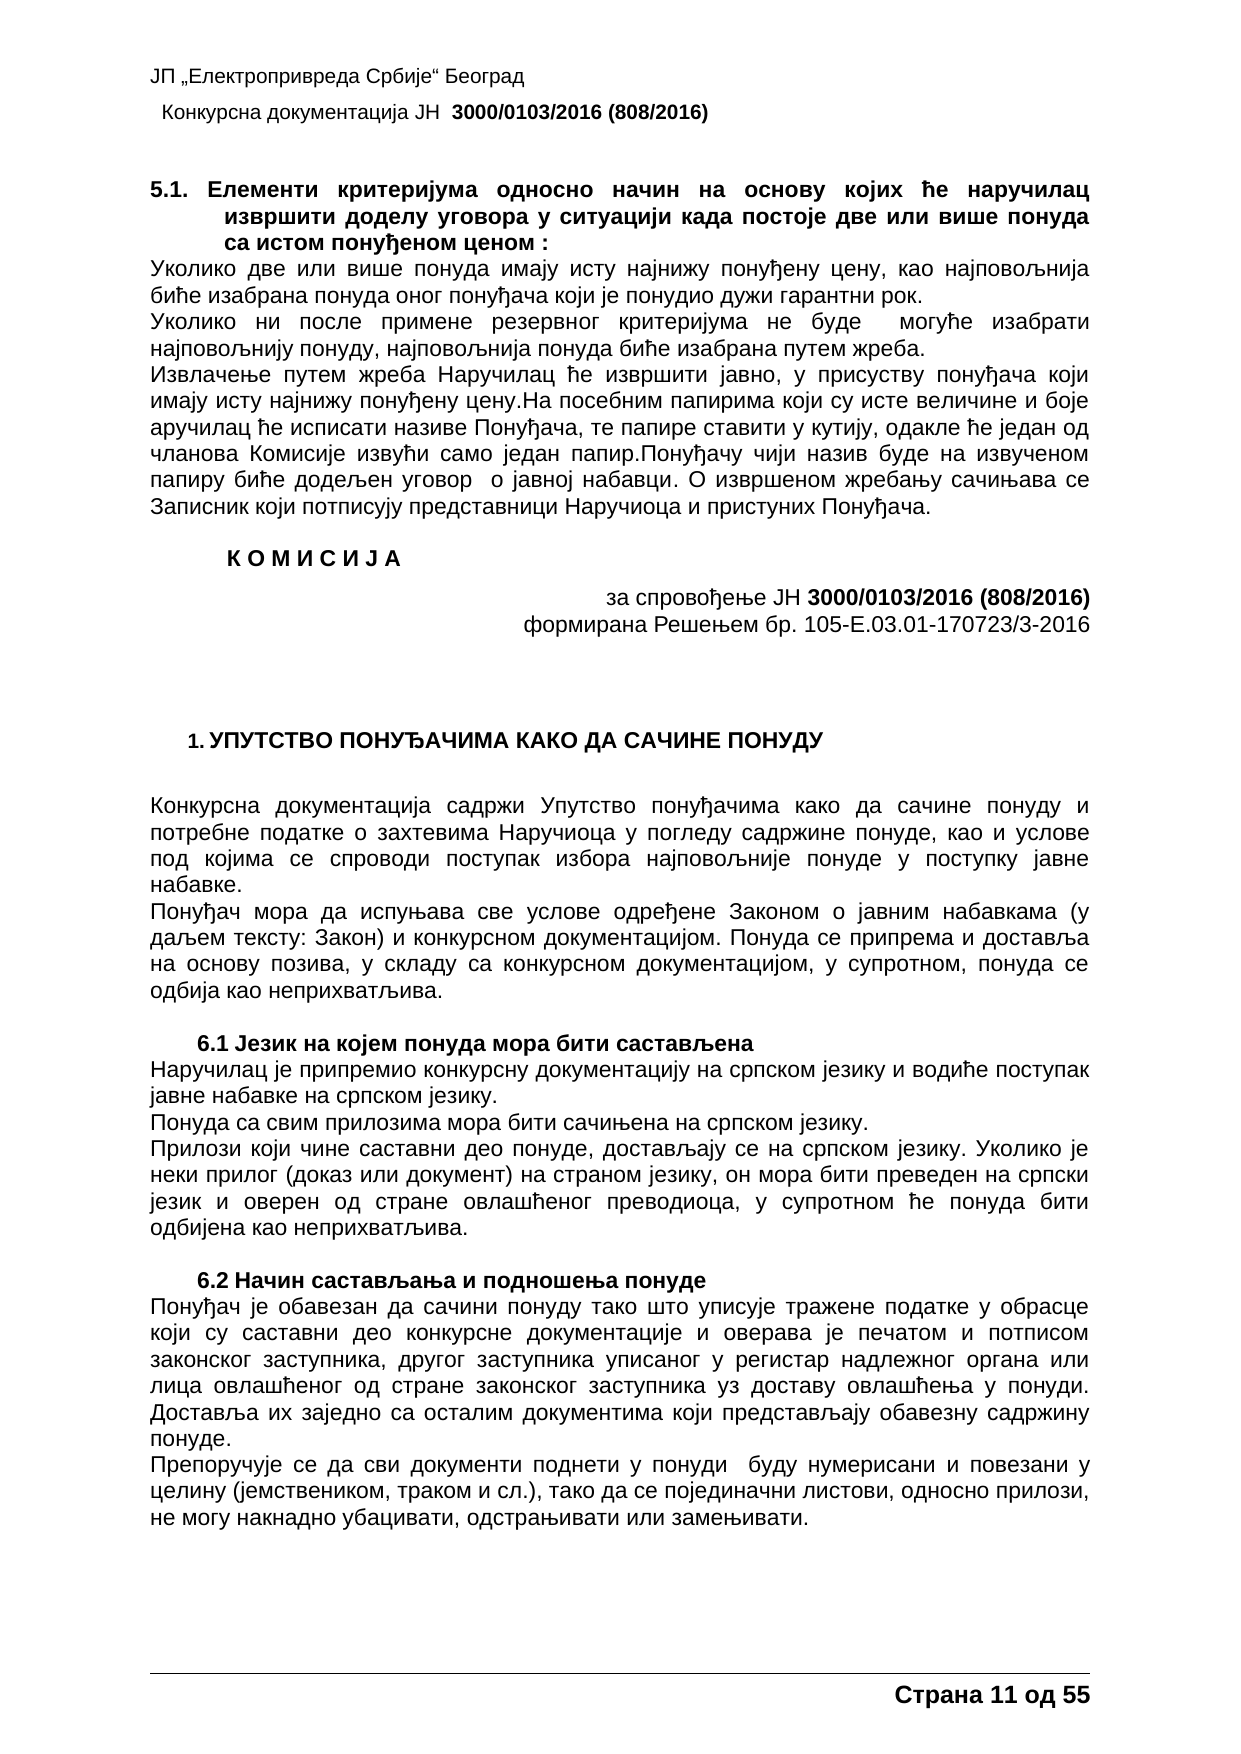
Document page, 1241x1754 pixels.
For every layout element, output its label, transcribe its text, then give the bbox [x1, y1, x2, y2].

list Начин састављања и подношења понуде [197, 1267, 1090, 1293]
text Понуђач је обавезан да сачини понуду тако што уписује тражене податке у обрасце који су саставни део конкурсне документације и оверава је печатом и потписом законског заступника, другог заступника уписаног у регистар надлежног органа или лица овлашћеног од стране законског заступника уз доставу овлашћења у понуди. Доставља их заједно са осталим документима који представљају обавезну садржину понуде. [150, 1293, 1090, 1451]
text Понуђач мора да испуњава све услове одређене Законом о јавним набавкама (у даљем тексту: Закон) и конкурсном документацијом. Понуда се припрема и доставља на основу позива, у складу са конкурсном документацијом, у супротном, понуда се одбија као неприхватљива. [150, 898, 1090, 1003]
list УПУТСТВО ПОНУЂАЧИМА КАКО ДА САЧИНЕ ПОНУДУ [187, 727, 1090, 753]
text Уколико две или више понуда имају исту најнижу понуђену цену, као најповољнија биће изабрана понуда оног понуђача који је понудио дужи гарантни рок. [150, 255, 1090, 308]
list Језик на којем понуда мора бити састављена [197, 1029, 1090, 1056]
text за спровођење ЈН 3000/0103/2016 (808/2016) формирана Решењем бр. 105-E.03.01-170723/3-2016 [150, 584, 1090, 637]
subtitle 5.1. Елементи критеријума односно начин на основу којих ће наручилац извршити доделу уговора у ситуацији када постоје две или више понуда са истом понуђеном ценом : [150, 176, 1090, 255]
text К О М И С И Ј А [150, 545, 1090, 572]
text Наручилац је припремио конкурсну документацију на српском језику и водиће поступак јавне набавке на српском језику. [150, 1056, 1090, 1108]
text Извлачење путем жреба Наручилац ће извршити јавно, у присуству понуђача који имају исту најнижу понуђену цену.На посебним папирима који су исте величине и боје аручилац ће исписати називе Понуђача, те папире ставити у кутију, одакле ће један од чланова Комисије извући само један папир.Понуђачу чији назив буде на извученом папиру биће додељен уговор о јавној набавци. О извршеном жребању сачињава се Записник који потписују представници Наручиоца и пристуних Понуђача. [150, 361, 1090, 519]
text Уколико ни после примене резервног критеријума не буде могуће изабрати најповољнију понуду, најповољнија понуда биће изабрана путем жреба. [150, 308, 1090, 361]
text Препоручује се да сви документи поднети у понуди буду нумерисани и повезани у целину (јемствеником, траком и сл.), тако да се појединачни листови, односно прилози, не могу накнадно убацивати, одстрањивати или замењивати. [150, 1451, 1090, 1530]
text Прилози који чине саставни део понуде, достављају се на српском језику. Уколико је неки прилог (доказ или документ) на страном језику, он мора бити преведен на српски језик и оверен од стране овлашћеног преводиоца, у супротном ће понуда бити одбијена као неприхватљива. [150, 1135, 1090, 1240]
text Конкурсна документација садржи Упутство понуђачима како да сачине понуду и потребне податке о захтевима Наручиоца у погледу садржине понуде, као и услове под којима се спроводи поступак избора најповољније понуде у поступку јавне набавке. [150, 792, 1090, 898]
text Понуда са свим прилозима мора бити сачињена на српском језику. [150, 1108, 1090, 1135]
